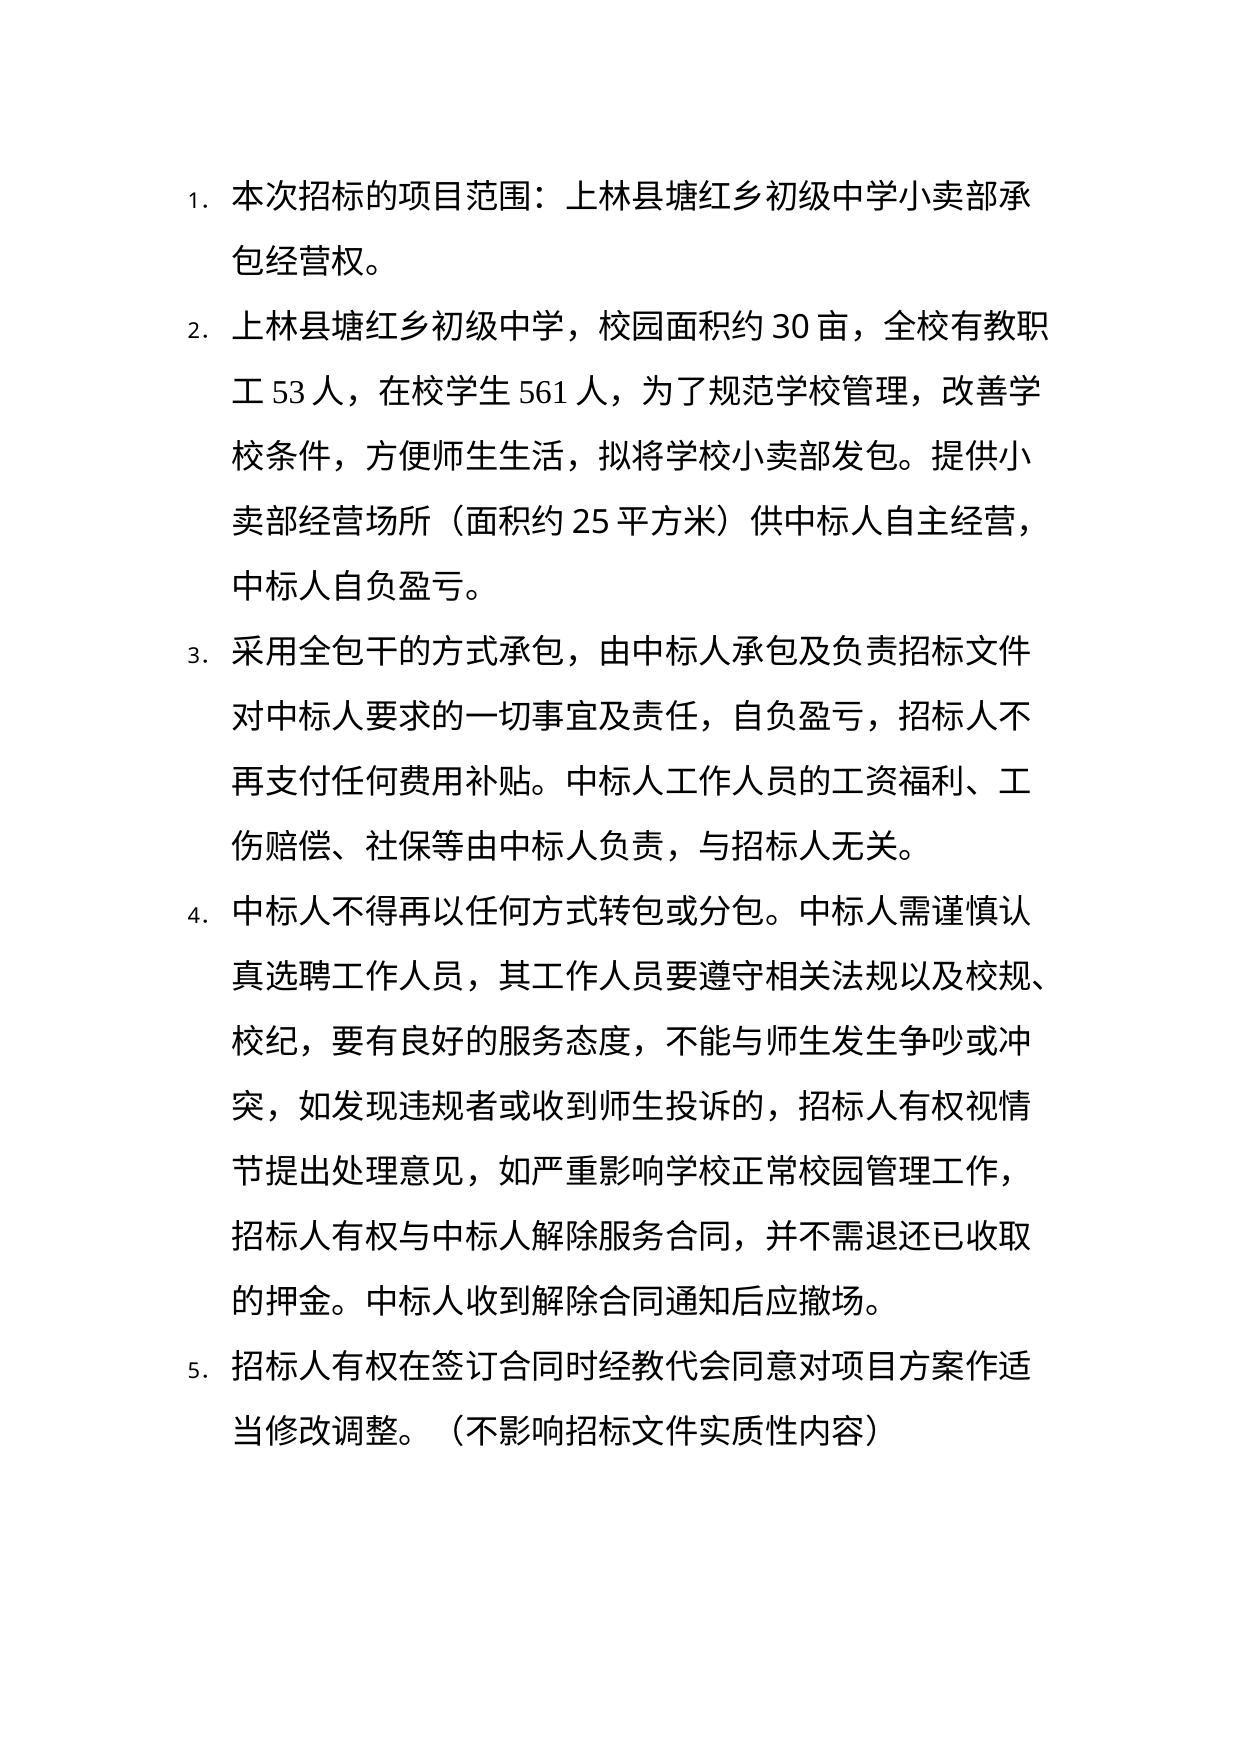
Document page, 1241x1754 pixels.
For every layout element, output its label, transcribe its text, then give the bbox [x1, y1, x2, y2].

list 上林县塘红乡初级中学，校园面积约30亩，全校有教职工53人，在校学生561人，为了规范学校管理，改善学校条件，方便师生生活，拟将学校小卖部发包。提供小卖部经营场所（面积约25平方米）供中标人自主经营，中标人自负盈亏。 [187, 292, 1053, 617]
list 中标人不得再以任何方式转包或分包。中标人需谨慎认真选聘工作人员，其工作人员要遵守相关法规以及校规、校纪，要有良好的服务态度，不能与师生发生争吵或冲突，如发现违规者或收到师生投诉的，招标人有权视情节提出处理意见，如严重影响学校正常校园管理工作，招标人有权与中标人解除服务合同，并不需退还已收取的押金。中标人收到解除合同通知后应撤场。 [187, 877, 1053, 1332]
list 招标人有权在签订合同时经教代会同意对项目方案作适当修改调整。（不影响招标文件实质性内容） [187, 1332, 1053, 1462]
list 采用全包干的方式承包，由中标人承包及负责招标文件对中标人要求的一切事宜及责任，自负盈亏，招标人不再支付任何费用补贴。中标人工作人员的工资福利、工伤赔偿、社保等由中标人负责，与招标人无关。 [187, 617, 1053, 877]
list 本次招标的项目范围：上林县塘红乡初级中学小卖部承包经营权。 [187, 162, 1053, 292]
